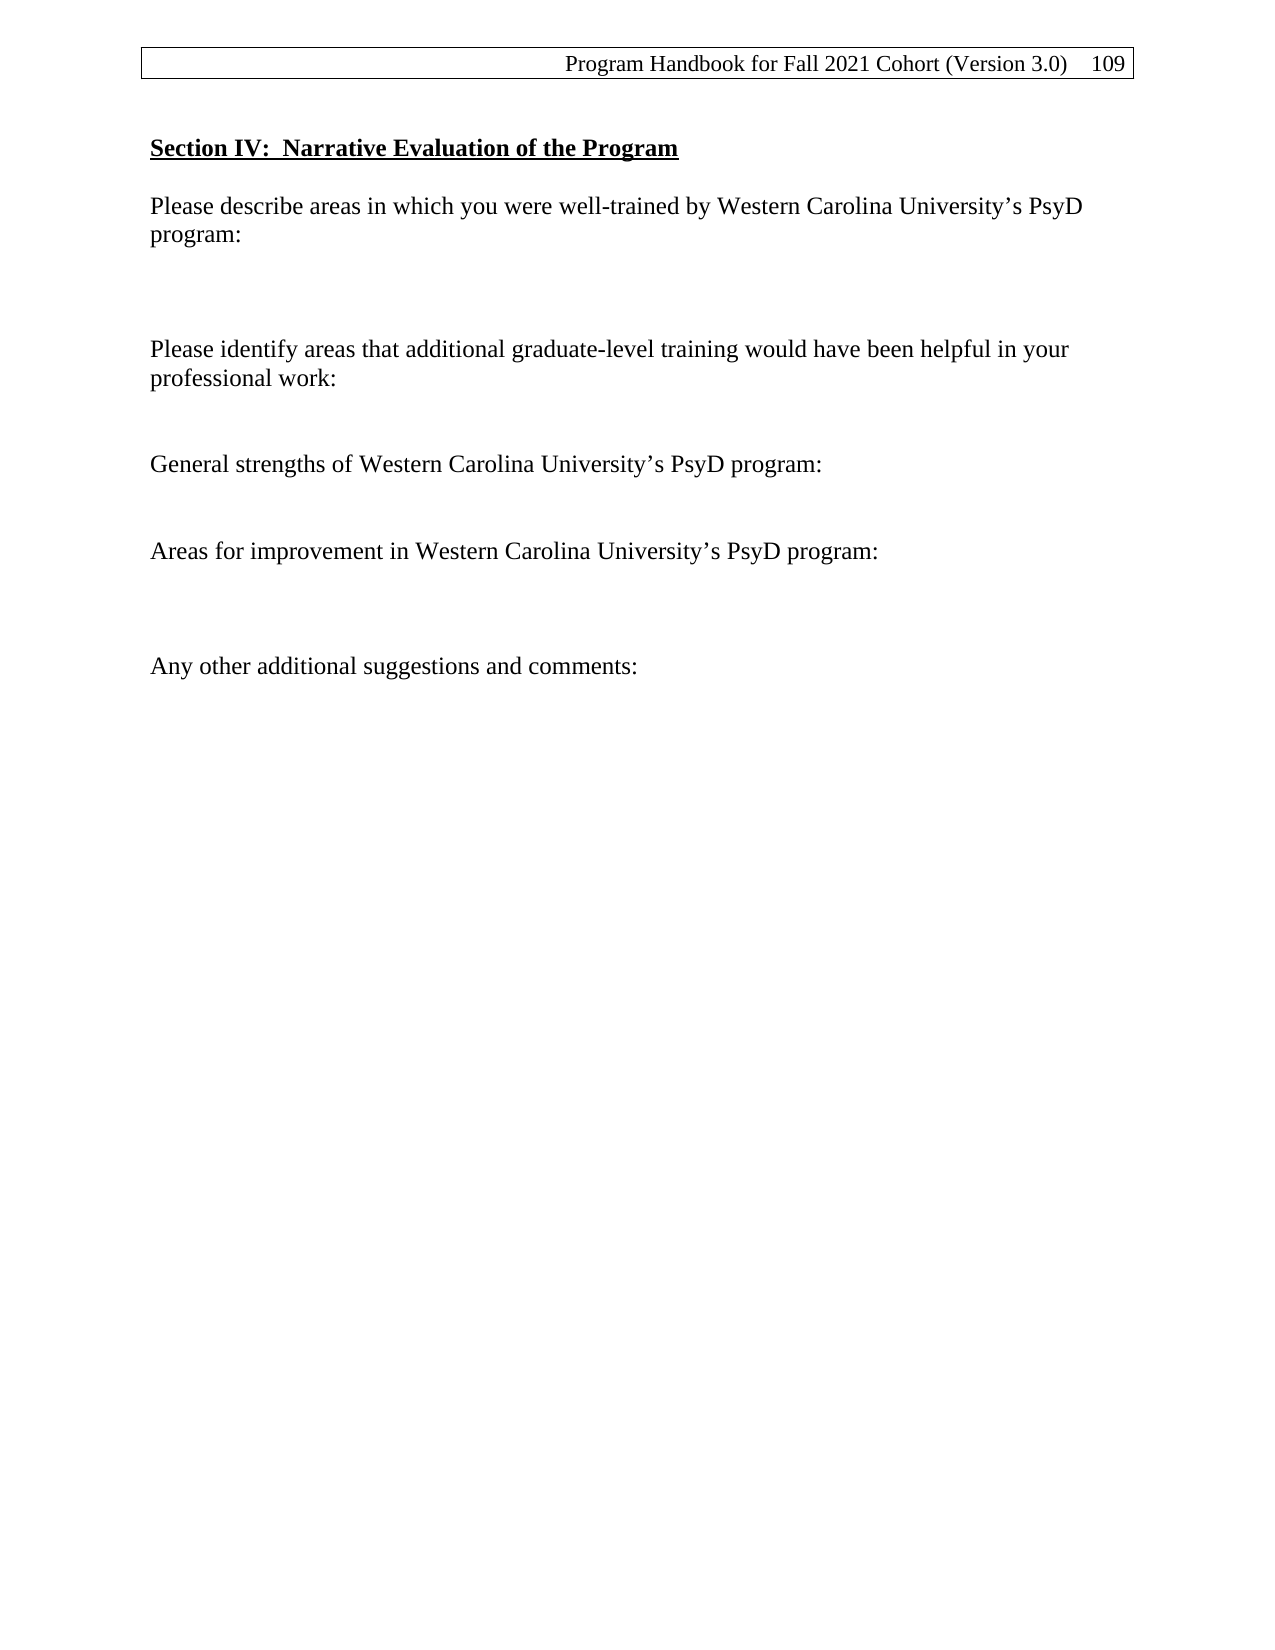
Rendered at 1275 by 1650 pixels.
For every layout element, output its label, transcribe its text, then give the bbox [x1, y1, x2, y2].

text General strengths of Western Carolina University’s PsyD program: [150, 449, 1125, 478]
text Please identify areas that additional graduate-level training would have been helpful in your professional work: [150, 334, 1125, 392]
text Any other additional suggestions and comments: [150, 651, 1125, 679]
text Please describe areas in which you were well-trained by Western Carolina University’s PsyD program: [150, 191, 1125, 248]
text Areas for improvement in Western Carolina University’s PsyD program: [150, 536, 1125, 564]
text Section IV: Narrative Evaluation of the Program [150, 133, 1125, 162]
